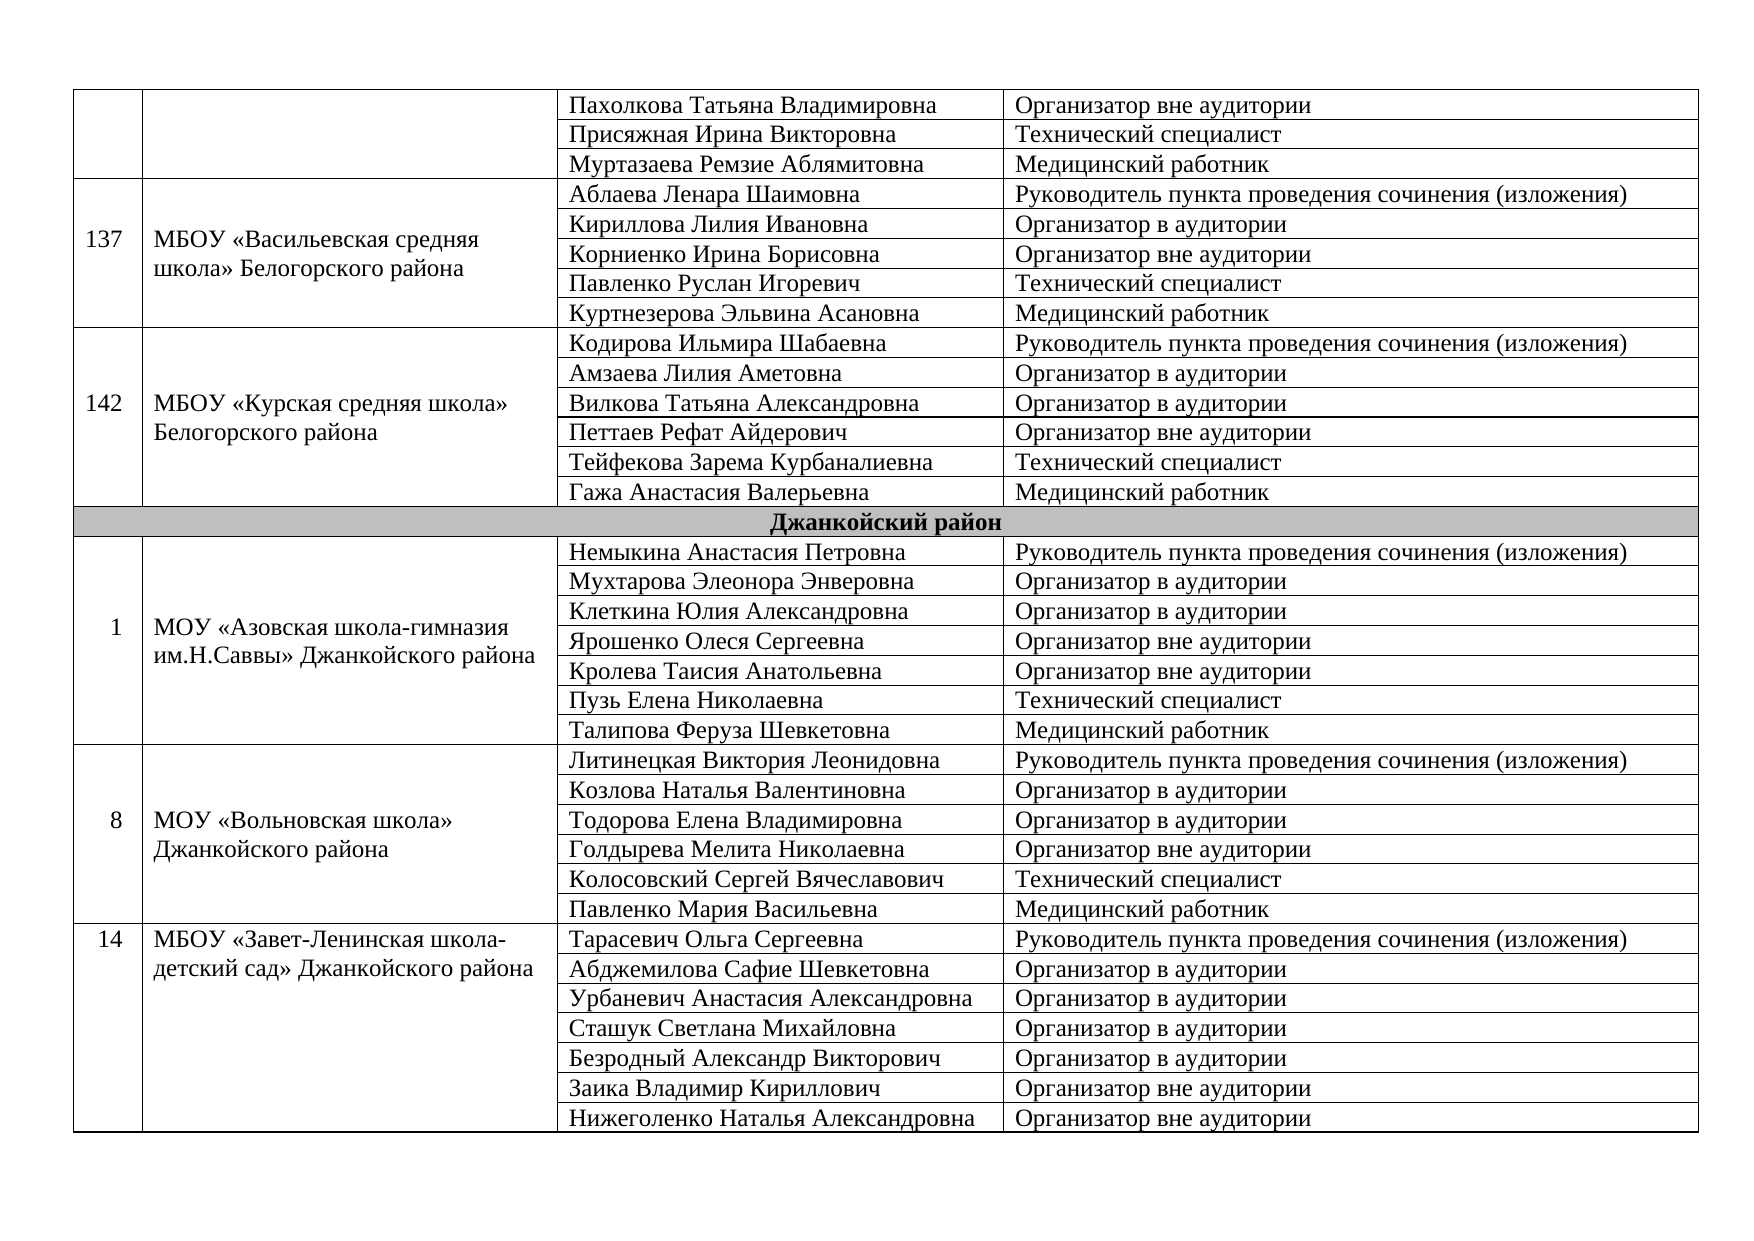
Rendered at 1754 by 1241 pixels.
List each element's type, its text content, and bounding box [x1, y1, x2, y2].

table_cell [74, 328, 142, 506]
table_cell Кодирова Ильмира Шабаевна [558, 328, 1003, 357]
table_cell Медицинский работник [1004, 298, 1698, 327]
table_cell Амзаева Лилия Аметовна [558, 358, 1003, 387]
table_cell Организатор в аудитории [1004, 358, 1698, 387]
table_cell МОУ «Азовская школа-гимназия им.Н.Саввы» Джанкойского района [143, 537, 557, 744]
table_cell Медицинский работник [1004, 477, 1698, 506]
table_cell [74, 745, 142, 923]
table_cell Урбаневич Анастасия Александровна [558, 984, 1003, 1012]
table_cell Организатор вне аудитории [1004, 835, 1698, 863]
table_cell Технический специалист [1004, 120, 1698, 148]
table_cell Корниенко Ирина Борисовна [558, 239, 1003, 267]
table_cell МОУ «Вольновская школа» Джанкойского района [143, 745, 557, 923]
table_cell Куртнезерова Эльвина Асановна [558, 298, 1003, 327]
table_cell Организатор в аудитории [1004, 1013, 1698, 1042]
table_cell МБОУ «Васильевская средняя школа» Белогорского района [143, 179, 557, 327]
table_cell Тейфекова Зарема Курбаналиевна [558, 447, 1003, 476]
table_cell Кириллова Лилия Ивановна [558, 209, 1003, 238]
table_cell Голдырева Мелита Николаевна [558, 835, 1003, 863]
table_cell Руководитель пункта проведения сочинения (изложения) [1004, 745, 1698, 774]
table_cell [74, 924, 142, 1131]
table_cell Павленко Мария Васильевна [558, 894, 1003, 923]
table_cell Мухтарова Элеонора Энверовна [558, 566, 1003, 595]
table_cell Тарасевич Ольга Сергеевна [558, 924, 1003, 953]
table_cell Организатор в аудитории [1004, 566, 1698, 595]
table_cell Козлова Наталья Валентиновна [558, 775, 1003, 804]
table_cell Организатор в аудитории [1004, 209, 1698, 238]
table_cell Колосовский Сергей Вячеславович [558, 864, 1003, 893]
table_cell Организатор в аудитории [1004, 388, 1698, 416]
table_cell Организатор в аудитории [1004, 1043, 1698, 1072]
table_cell Организатор в аудитории [1004, 775, 1698, 804]
table_cell Организатор вне аудитории [1004, 656, 1698, 684]
table_cell Ярошенко Олеся Сергеевна [558, 626, 1003, 655]
table_cell Пахолкова Татьяна Владимировна [558, 90, 1003, 118]
table_cell Технический специалист [1004, 686, 1698, 714]
table_cell Аблаева Ленара Шаимовна [558, 179, 1003, 208]
table_cell Гажа Анастасия Валерьевна [558, 477, 1003, 506]
table_cell Пузь Елена Николаевна [558, 686, 1003, 714]
table_cell Организатор вне аудитории [1004, 90, 1698, 118]
table_cell [74, 537, 142, 744]
table_cell Организатор в аудитории [1004, 596, 1698, 625]
table_cell Организатор вне аудитории [1004, 418, 1698, 446]
table_cell Немыкина Анастасия Петровна [558, 537, 1003, 565]
table_cell Организатор вне аудитории [1004, 1103, 1698, 1131]
table_cell Организатор вне аудитории [1004, 626, 1698, 655]
table_cell Муртазаева Ремзие Аблямитовна [558, 149, 1003, 178]
table_cell Организатор вне аудитории [1004, 1073, 1698, 1102]
table_cell МБОУ «Завет-Ленинская школа-детский сад» Джанкойского района [143, 924, 557, 1131]
table_cell МБОУ «Курская средняя школа» Белогорского района [143, 328, 557, 506]
table_cell Кролева Таисия Анатольевна [558, 656, 1003, 684]
table_cell Руководитель пункта проведения сочинения (изложения) [1004, 328, 1698, 357]
table_cell Руководитель пункта проведения сочинения (изложения) [1004, 537, 1698, 565]
table_cell Литинецкая Виктория Леонидовна [558, 745, 1003, 774]
table_cell Клеткина Юлия Александровна [558, 596, 1003, 625]
table_cell Абджемилова Сафие Шевкетовна [558, 954, 1003, 982]
table_cell Медицинский работник [1004, 715, 1698, 744]
table_cell [74, 179, 142, 327]
table_cell Организатор вне аудитории [1004, 239, 1698, 267]
table_cell Технический специалист [1004, 447, 1698, 476]
table_cell Присяжная Ирина Викторовна [558, 120, 1003, 148]
table_cell Руководитель пункта проведения сочинения (изложения) [1004, 924, 1698, 953]
table_cell Организатор в аудитории [1004, 954, 1698, 982]
table_cell Медицинский работник [1004, 149, 1698, 178]
table_cell Талипова Феруза Шевкетовна [558, 715, 1003, 744]
table_cell Организатор в аудитории [1004, 805, 1698, 833]
table_cell Павленко Руслан Игоревич [558, 269, 1003, 297]
table_cell Организатор в аудитории [1004, 984, 1698, 1012]
table_cell Медицинский работник [1004, 894, 1698, 923]
table_cell Сташук Светлана Михайловна [558, 1013, 1003, 1042]
table_cell Тодорова Елена Владимировна [558, 805, 1003, 833]
table_cell Нижеголенко Наталья Александровна [558, 1103, 1003, 1131]
table_cell Вилкова Татьяна Александровна [558, 388, 1003, 416]
table_cell Технический специалист [1004, 269, 1698, 297]
table_cell Технический специалист [1004, 864, 1698, 893]
table_cell Руководитель пункта проведения сочинения (изложения) [1004, 179, 1698, 208]
table_cell Заика Владимир Кириллович [558, 1073, 1003, 1102]
table_cell Петтаев Рефат Айдерович [558, 418, 1003, 446]
table_cell Безродный Александр Викторович [558, 1043, 1003, 1072]
table_cell Джанкойский район [74, 507, 1698, 536]
